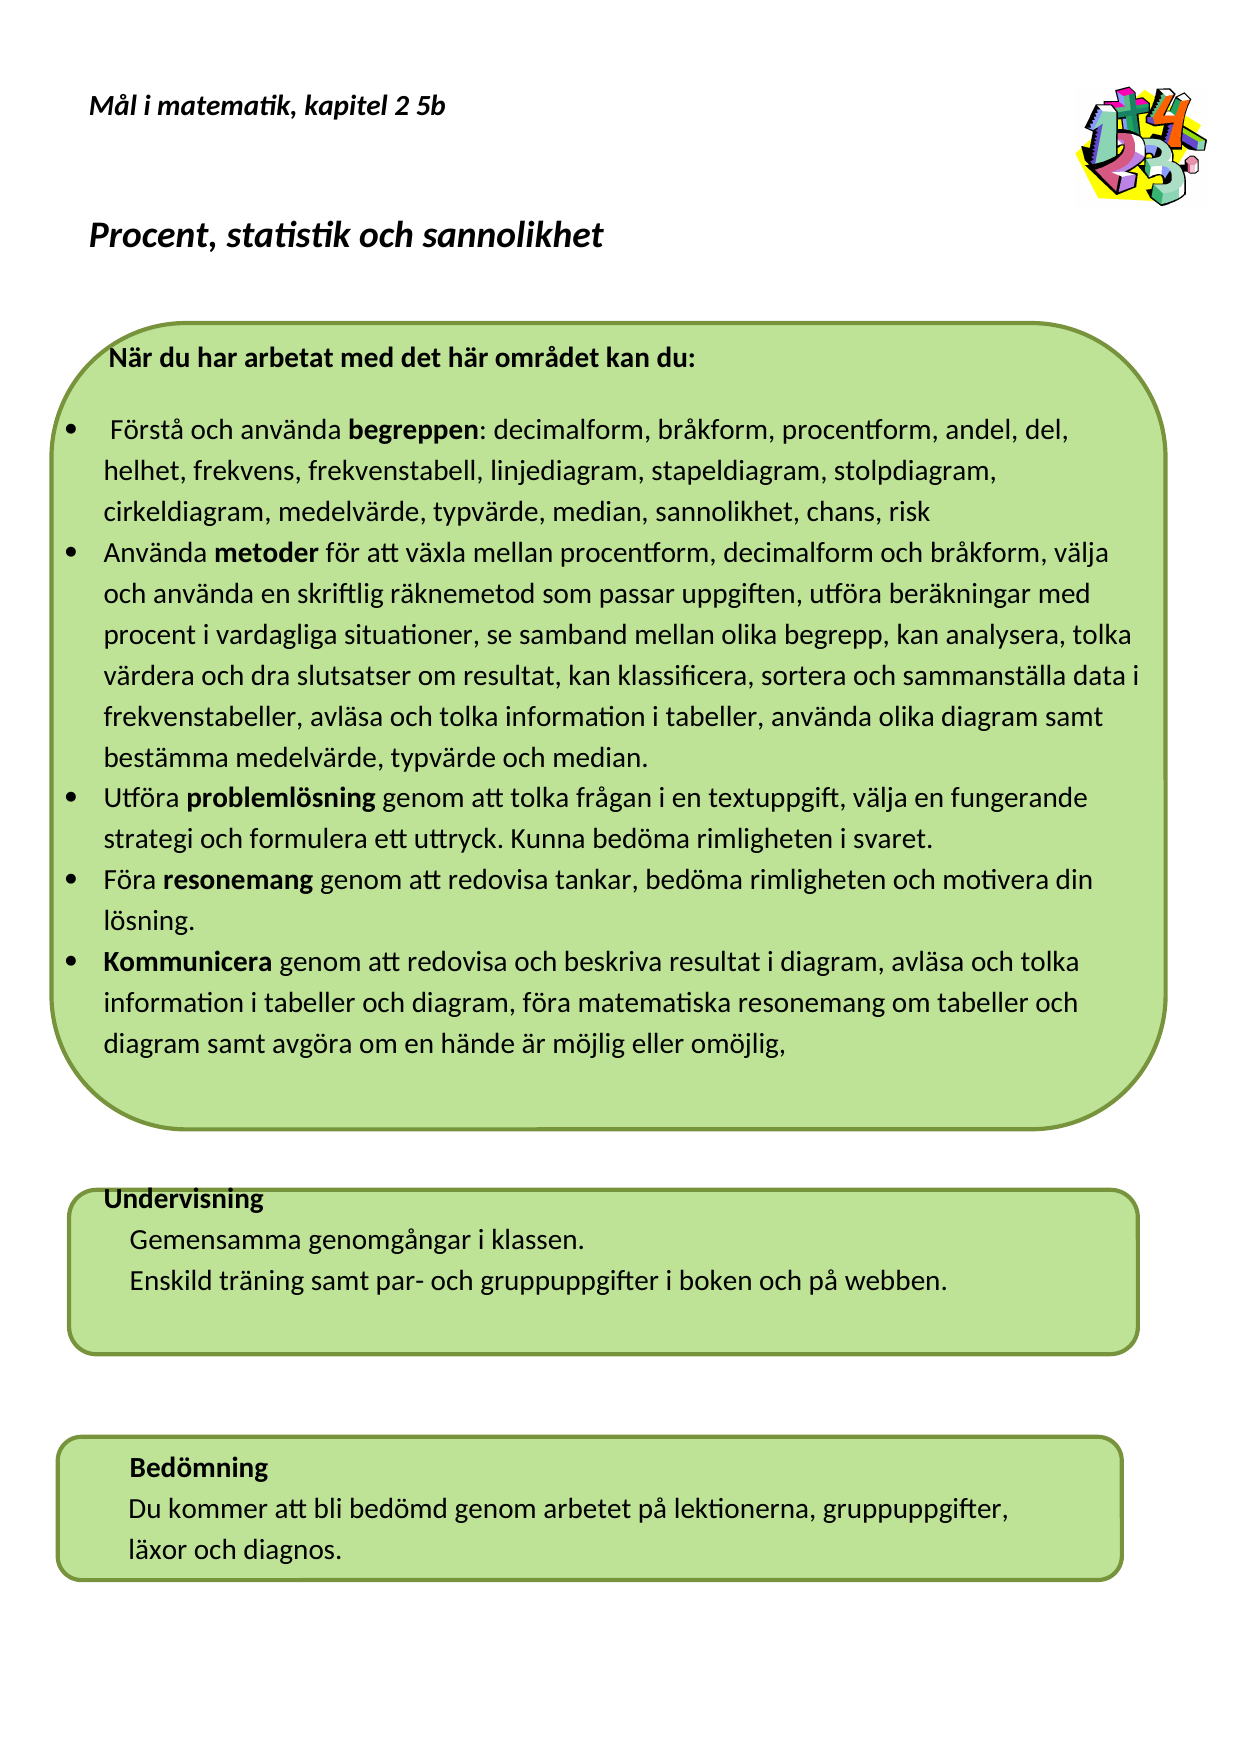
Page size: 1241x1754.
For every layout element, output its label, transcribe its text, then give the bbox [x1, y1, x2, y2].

text När du har arbetat med det här området kan du: [89, 339, 1152, 407]
list Använda metoder för att växla mellan procentform, decimalform och bråkform, välja och använda en skriftlig räknemetod som passar uppgiften, utföra beräkningar med procent i vardagliga situationer, se samband mellan olika begrepp, kan analysera, tolka värdera och dra slutsatser om resultat, kan klassificera, sortera och sammanställa data i frekvenstabeller, avläsa och tolka information i tabeller, använda olika diagram samt bestämma medelvärde, typvärde och median. [66, 534, 1152, 774]
list Förstå och använda begreppen: decimalform, bråkform, procentform, andel, del, helhet, frekvens, frekvenstabell, linjediagram, stapeldiagram, stolpdiagram, cirkeldiagram, medelvärde, typvärde, median, sannolikhet, chans, risk [66, 411, 1152, 529]
list Föra resonemang genom att redovisa tankar, bedöma rimligheten och motivera din lösning. [66, 861, 1152, 938]
text Du kommer att bli bedömd genom arbetet på lektionerna, gruppuppgifter, [89, 1490, 1152, 1526]
list Utföra problemlösning genom att tolka frågan i en textuppgift, välja en fungerande strategi och formulera ett uttryck. Kunna bedöma rimligheten i svaret. [66, 779, 1152, 856]
text Enskild träning samt par- och gruppuppgifter i boken och på webben. [103, 1262, 1152, 1331]
text läxor och diagnos. [89, 1531, 1152, 1567]
picture [1075, 86, 1208, 207]
text Gemensamma genomgångar i klassen. [103, 1221, 1152, 1257]
text Bedömning [103, 1449, 1152, 1485]
text Mål i matematik, kapitel 2 5b Procent, statistik och sannolikhet [89, 87, 1181, 257]
list Kommunicera genom att redovisa och beskriva resultat i diagram, avläsa och tolka information i tabeller och diagram, föra matematiska resonemang om tabeller och diagram samt avgöra om en hände är möjlig eller omöjlig, [66, 943, 1152, 1061]
text Undervisning [103, 1180, 1152, 1216]
